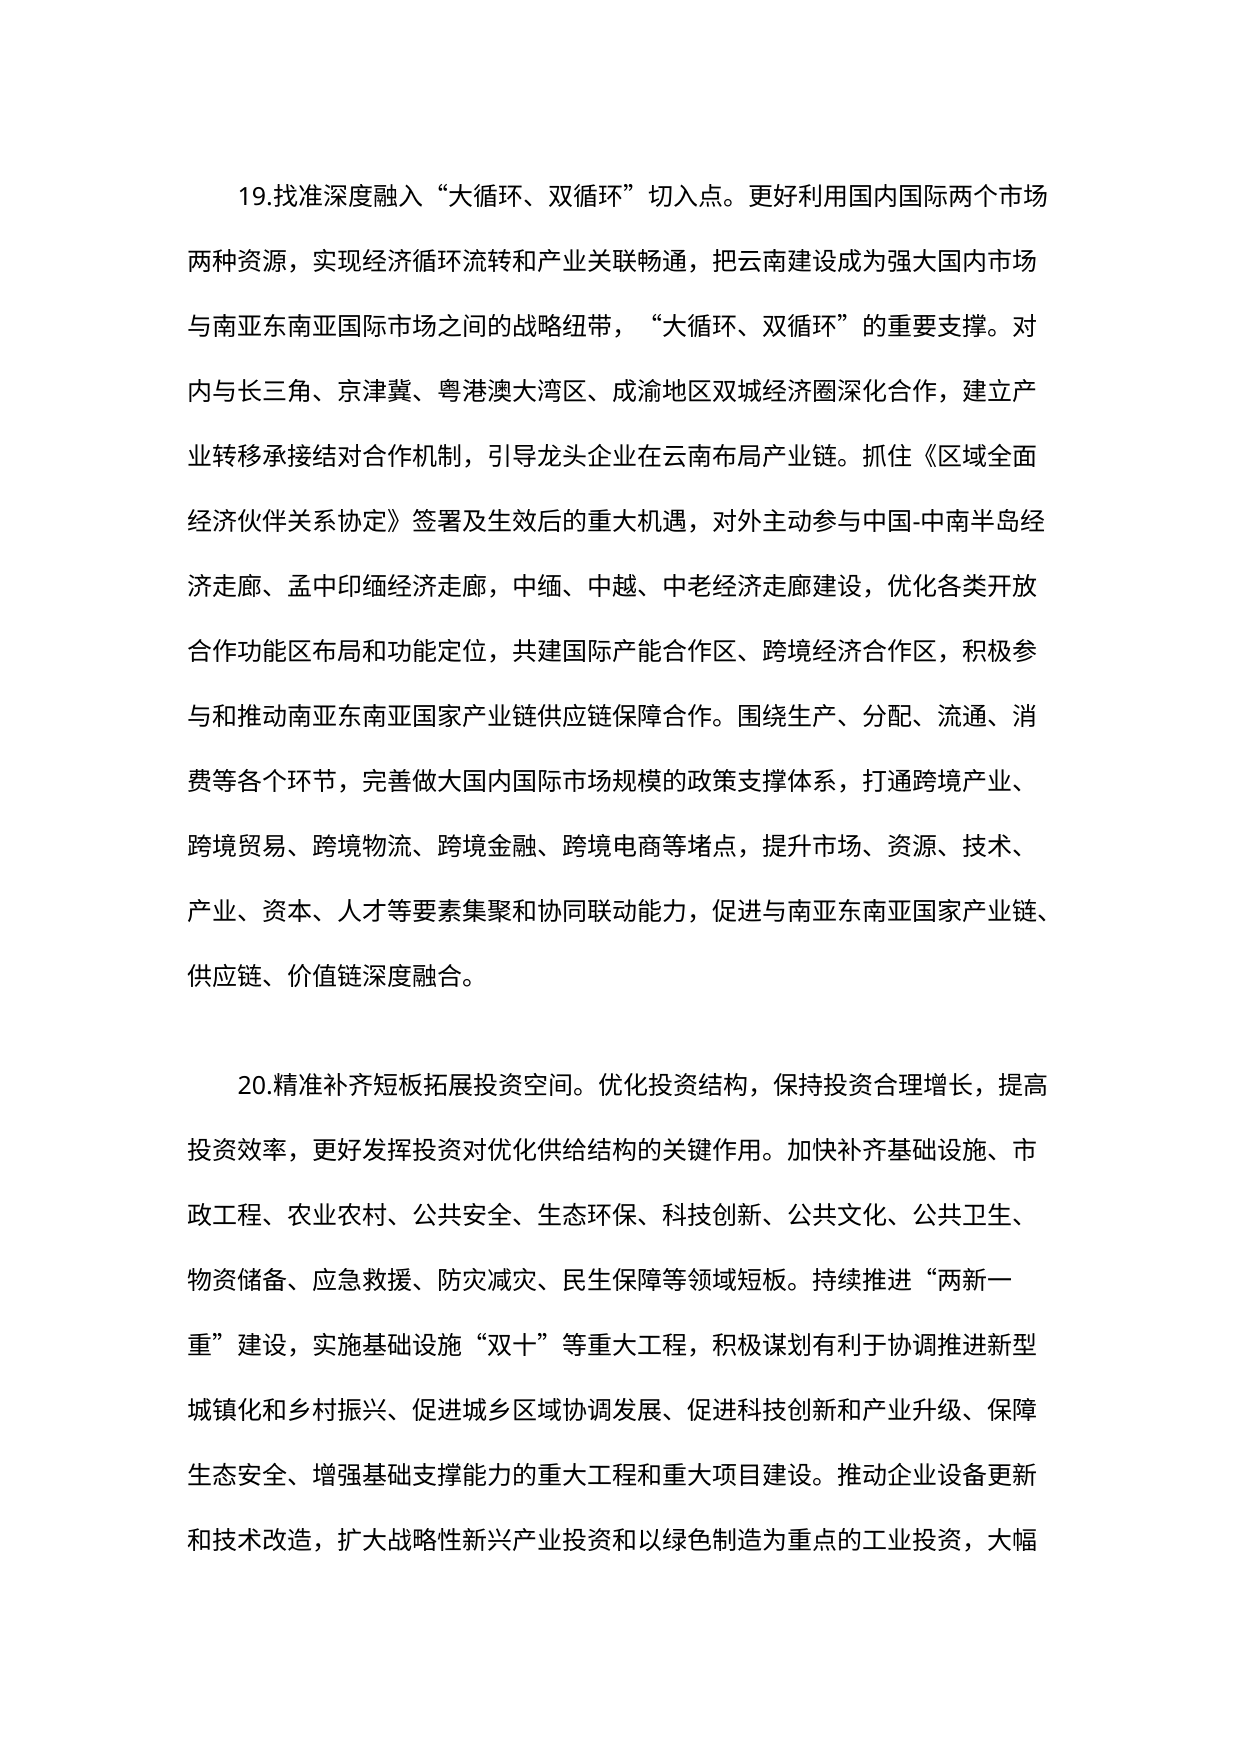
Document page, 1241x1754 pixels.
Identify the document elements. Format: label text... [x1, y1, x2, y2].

text 19.找准深度融入“大循环、双循环”切入点。更好利用国内国际两个市场两种资源，实现经济循环流转和产业关联畅通，把云南建设成为强大国内市场与南亚东南亚国际市场之间的战略纽带，“大循环、双循环”的重要支撑。对内与长三角、京津冀、粤港澳大湾区、成渝地区双城经济圈深化合作，建立产业转移承接结对合作机制，引导龙头企业在云南布局产业链。抓住《区域全面经济伙伴关系协定》签署及生效后的重大机遇，对外主动参与中国-中南半岛经济走廊、孟中印缅经济走廊，中缅、中越、中老经济走廊建设，优化各类开放合作功能区布局和功能定位，共建国际产能合作区、跨境经济合作区，积极参与和推动南亚东南亚国家产业链供应链保障合作。围绕生产、分配、流通、消费等各个环节，完善做大国内国际市场规模的政策支撑体系，打通跨境产业、跨境贸易、跨境物流、跨境金融、跨境电商等堵点，提升市场、资源、技术、产业、资本、人才等要素集聚和协同联动能力，促进与南亚东南亚国家产业链、供应链、价值链深度融合。 [187, 162, 1053, 1007]
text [187, 1051, 1053, 1571]
